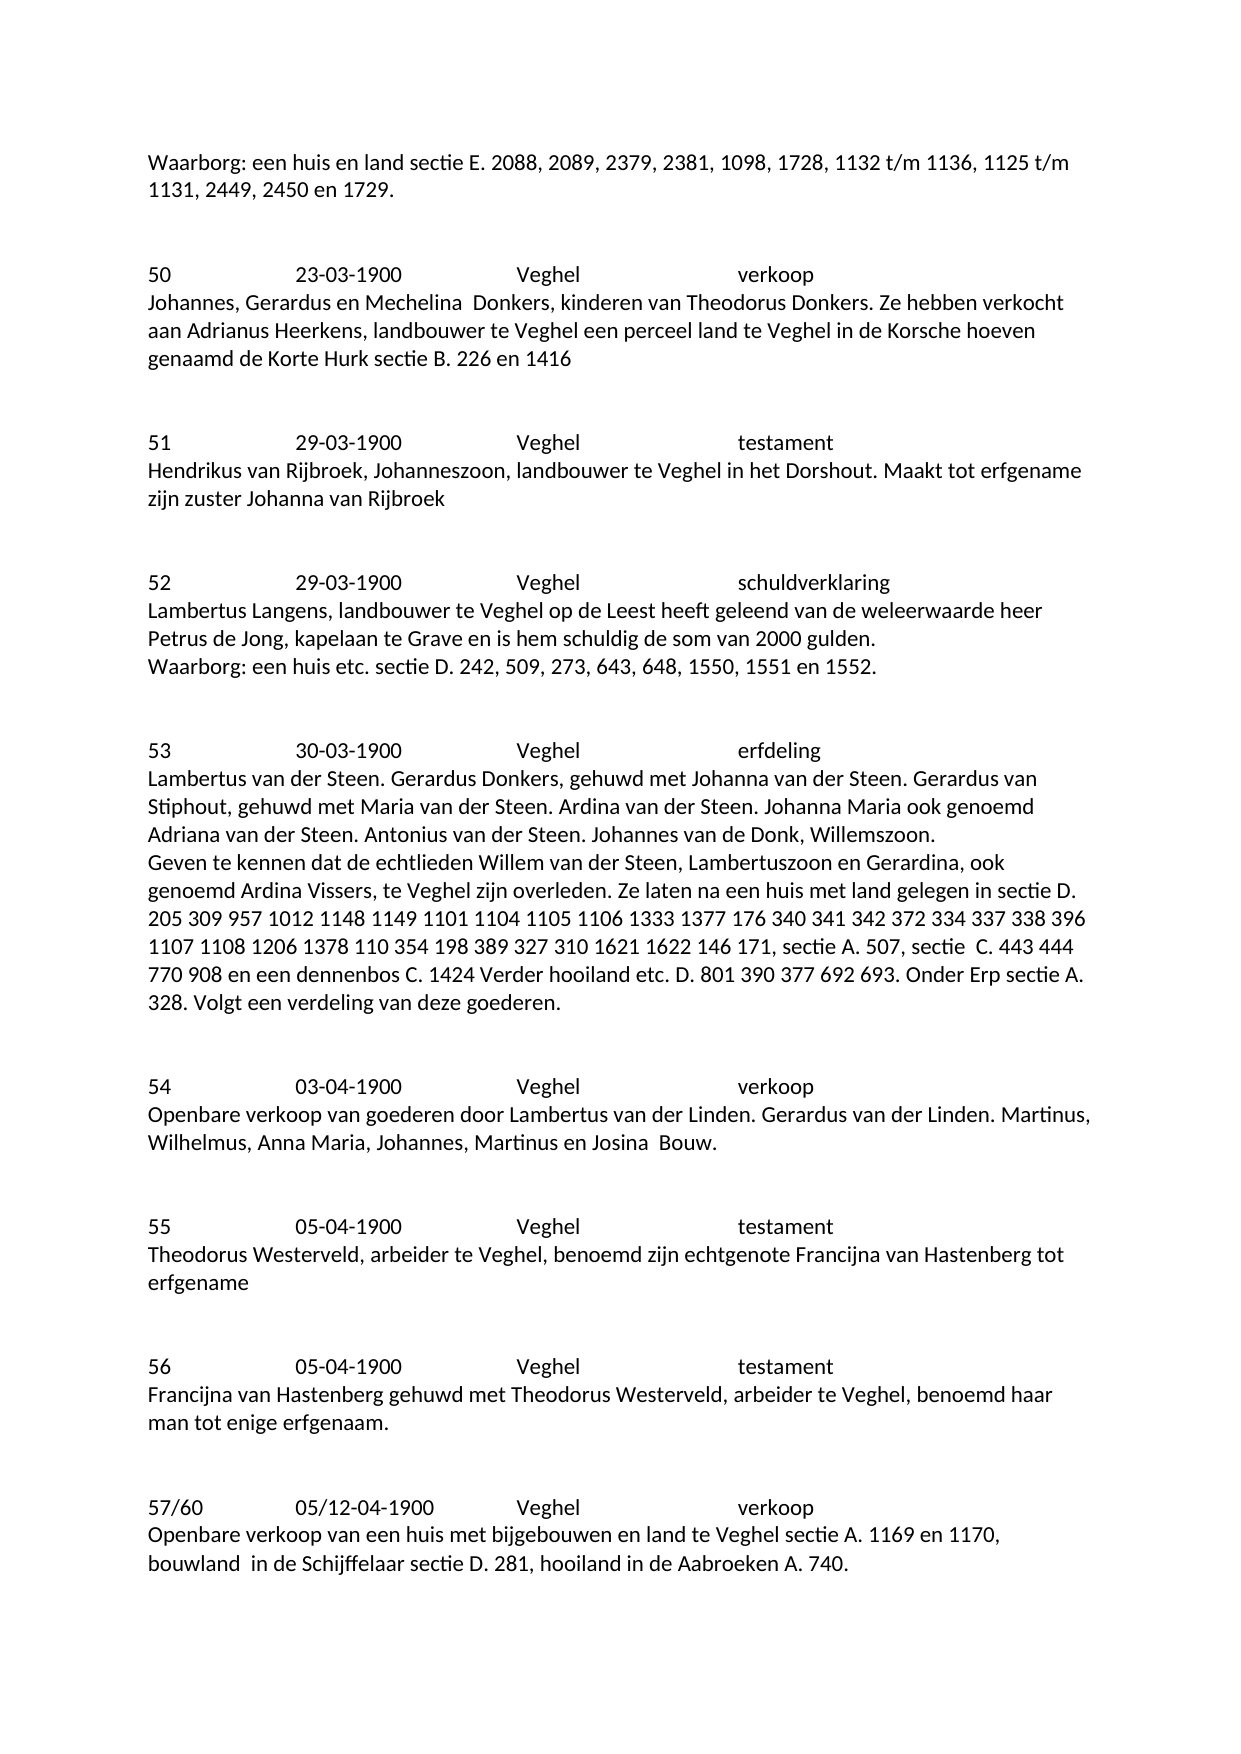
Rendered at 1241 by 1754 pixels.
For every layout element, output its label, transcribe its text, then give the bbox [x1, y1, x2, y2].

text Waarborg: een huis en land sectie E. 2088, 2089, 2379, 2381, 1098, 1728, 1132 t/m 1136, 1125 t/m 1131, 2449, 2450 en 1729. [148, 148, 1093, 204]
text Hendrikus van Rijbroek, Johanneszoon, landbouwer te Veghel in het Dorshout. Maakt tot erfgename zijn zuster Johanna van Rijbroek [148, 456, 1093, 512]
text 55 05-04-1900 Veghel testament [148, 1212, 1093, 1240]
text 57/60 05/12-04-1900 Veghel verkoop [148, 1493, 1093, 1521]
text Waarborg: een huis etc. sectie D. 242, 509, 273, 643, 648, 1550, 1551 en 1552. [148, 652, 1093, 680]
text Lambertus Langens, landbouwer te Veghel op de Leest heeft geleend van de weleerwaarde heer Petrus de Jong, kapelaan te Grave en is hem schuldig de som van 2000 gulden. [148, 596, 1093, 652]
text Geven te kennen dat de echtlieden Willem van der Steen, Lambertuszoon en Gerardina, ook genoemd Ardina Vissers, te Veghel zijn overleden. Ze laten na een huis met land gelegen in sectie D. 205 309 957 1012 1148 1149 1101 1104 1105 1106 1333 1377 176 340 341 342 372 334 337 338 396 1107 1108 1206 1378 110 354 198 389 327 310 1621 1622 146 171, sectie A. 507, sectie C. 443 444 770 908 en een dennenbos C. 1424 Verder hooiland etc. D. 801 390 377 692 693. Onder Erp sectie A. 328. Volgt een verdeling van deze goederen. [148, 848, 1093, 1016]
text Openbare verkoop van een huis met bijgebouwen en land te Veghel sectie A. 1169 en 1170, bouwland in de Schijffelaar sectie D. 281, hooiland in de Aabroeken A. 740. [148, 1521, 1093, 1577]
text 56 05-04-1900 Veghel testament [148, 1352, 1093, 1381]
text 53 30-03-1900 Veghel erfdeling [148, 736, 1093, 764]
text 50 23-03-1900 Veghel verkoop [148, 260, 1093, 288]
text Johannes, Gerardus en Mechelina Donkers, kinderen van Theodorus Donkers. Ze hebben verkocht aan Adrianus Heerkens, landbouwer te Veghel een perceel land te Veghel in de Korsche hoeven genaamd de Korte Hurk sectie B. 226 en 1416 [148, 288, 1093, 372]
text Lambertus van der Steen. Gerardus Donkers, gehuwd met Johanna van der Steen. Gerardus van Stiphout, gehuwd met Maria van der Steen. Ardina van der Steen. Johanna Maria ook genoemd Adriana van der Steen. Antonius van der Steen. Johannes van de Donk, Willemszoon. [148, 764, 1093, 848]
text 52 29-03-1900 Veghel schuldverklaring [148, 568, 1093, 596]
text 54 03-04-1900 Veghel verkoop [148, 1072, 1093, 1100]
text 51 29-03-1900 Veghel testament [148, 428, 1093, 456]
text Francijna van Hastenberg gehuwd met Theodorus Westerveld, arbeider te Veghel, benoemd haar man tot enige erfgenaam. [148, 1381, 1093, 1437]
text Openbare verkoop van goederen door Lambertus van der Linden. Gerardus van der Linden. Martinus, Wilhelmus, Anna Maria, Johannes, Martinus en Josina Bouw. [148, 1100, 1093, 1156]
text Theodorus Westerveld, arbeider te Veghel, benoemd zijn echtgenote Francijna van Hastenberg tot erfgename [148, 1240, 1093, 1296]
